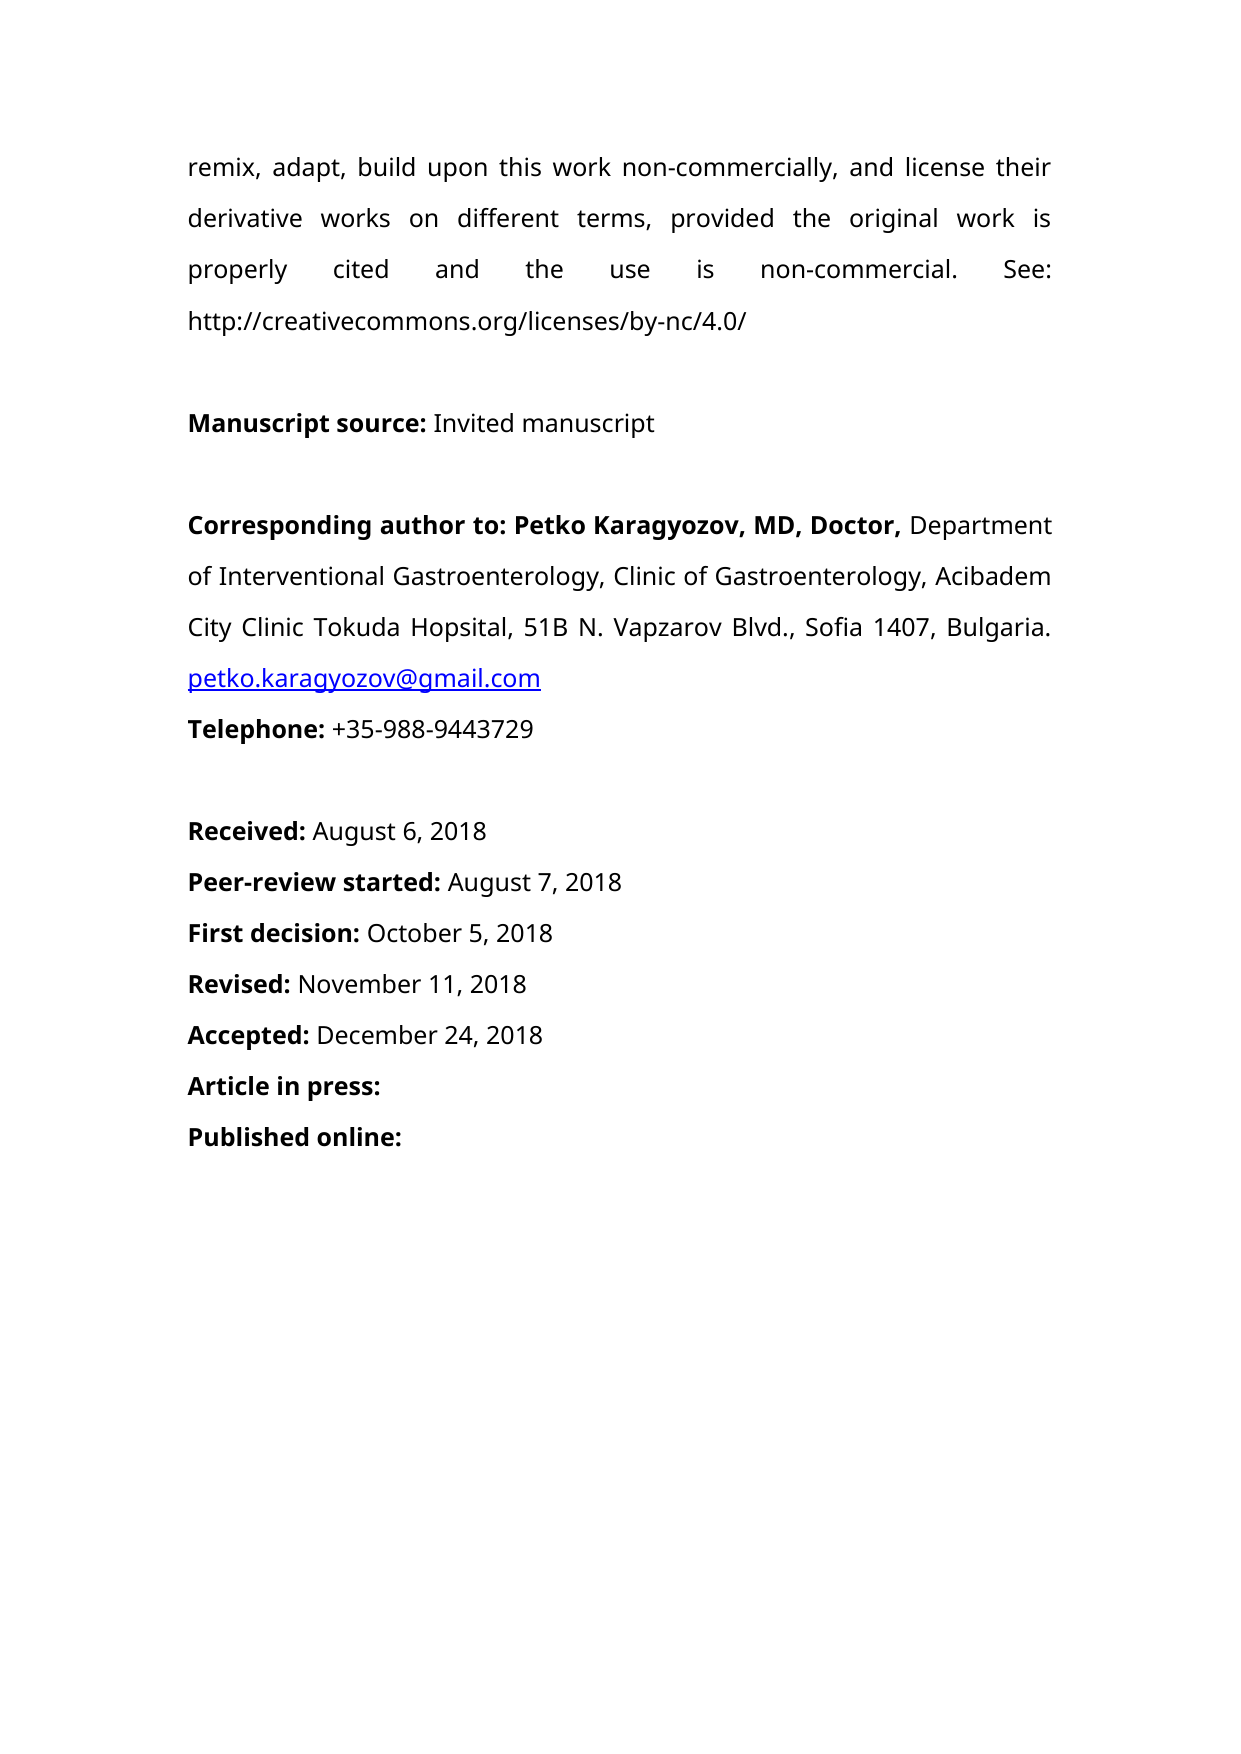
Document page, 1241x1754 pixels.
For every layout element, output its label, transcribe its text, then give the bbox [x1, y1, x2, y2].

text Telephone: +35-988-9443729 [187, 711, 1053, 746]
text Received: August 6, 2018 [187, 813, 1053, 848]
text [187, 150, 1053, 337]
text Corresponding author to: Petko Karagyozov, MD, Doctor, Department of Interventional Gastroenterology, Clinic of Gastroenterology, Acibadem City Clinic Tokuda Hopsital, 51B N. Vapzarov Blvd., Sofia 1407, Bulgaria. petko.karagyozov@gmail.com [187, 507, 1053, 694]
text Accepted: December 24, 2018 [187, 1018, 1053, 1052]
text Manuscript source: Invited manuscript [187, 405, 1053, 439]
text First decision: October 5, 2018 [187, 916, 1053, 950]
text Peer-review started: August 7, 2018 [187, 864, 1053, 899]
text Published online: [187, 1120, 1053, 1154]
text Revised: November 11, 2018 [187, 967, 1053, 1001]
text Article in press: [187, 1069, 1053, 1103]
